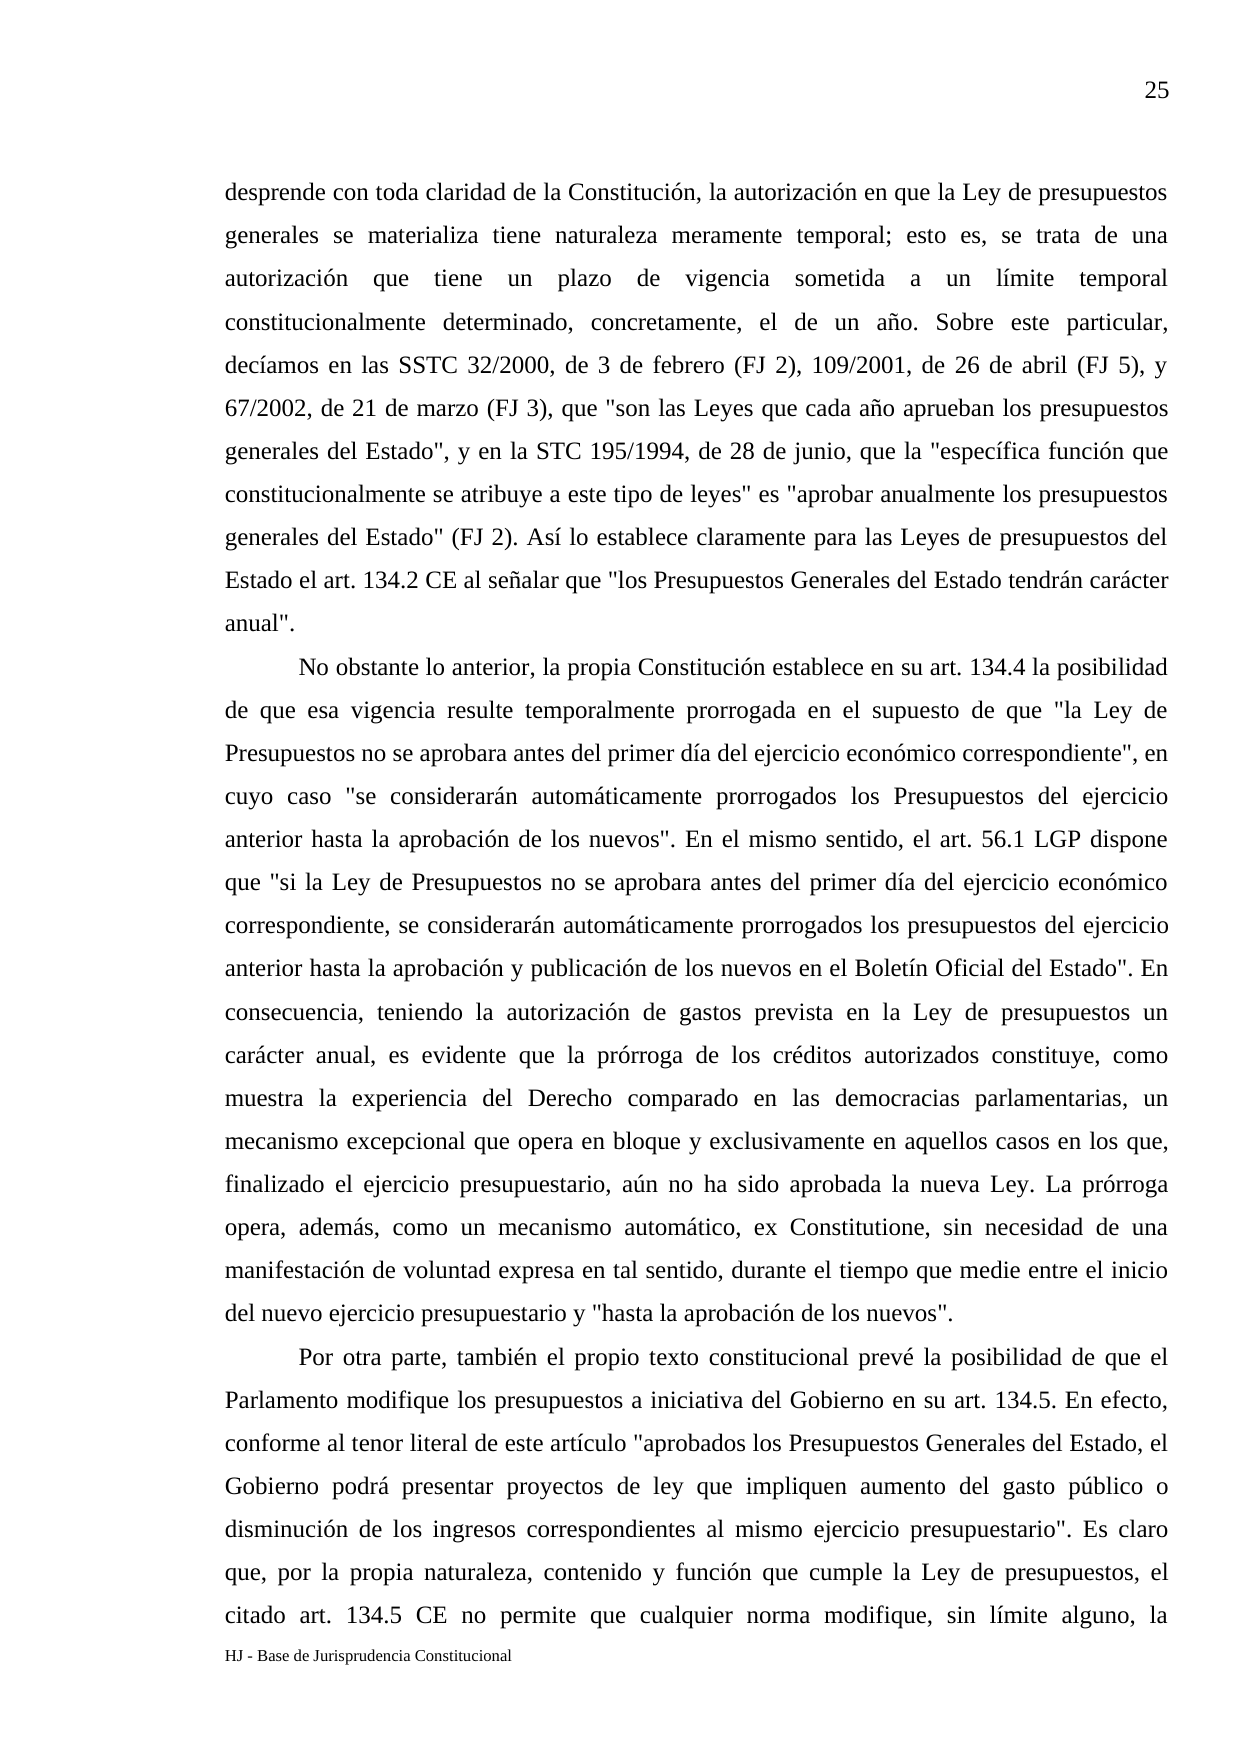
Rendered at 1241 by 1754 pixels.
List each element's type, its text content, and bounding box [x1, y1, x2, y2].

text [224, 1342, 1169, 1629]
text No obstante lo anterior, la propia Constitución establece en su art. 134.4 la posibilidad de que esa vigencia resulte temporalmente prorrogada en el supuesto de que "la Ley de Presupuestos no se aprobara antes del primer día del ejercicio económico correspondiente", en cuyo caso "se considerarán automáticamente prorrogados los Presupuestos del ejercicio anterior hasta la aprobación de los nuevos". En el mismo sentido, el art. 56.1 LGP dispone que "si la Ley de Presupuestos no se aprobara antes del primer día del ejercicio económico correspondiente, se considerarán automáticamente prorrogados los presupuestos del ejercicio anterior hasta la aprobación y publicación de los nuevos en el Boletín Oficial del Estado". En consecuencia, teniendo la autorización de gastos prevista en la Ley de presupuestos un carácter anual, es evidente que la prórroga de los créditos autorizados constituye, como muestra la experiencia del Derecho comparado en las democracias parlamentarias, un mecanismo excepcional que opera en bloque y exclusivamente en aquellos casos en los que, finalizado el ejercicio presupuestario, aún no ha sido aprobada la nueva Ley. La prórroga opera, además, como un mecanismo automático, ex Constitutione, sin necesidad de una manifestación de voluntad expresa en tal sentido, durante el tiempo que medie entre el inicio del nuevo ejercicio presupuestario y "hasta la aprobación de los nuevos". [224, 652, 1169, 1327]
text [224, 177, 1169, 637]
